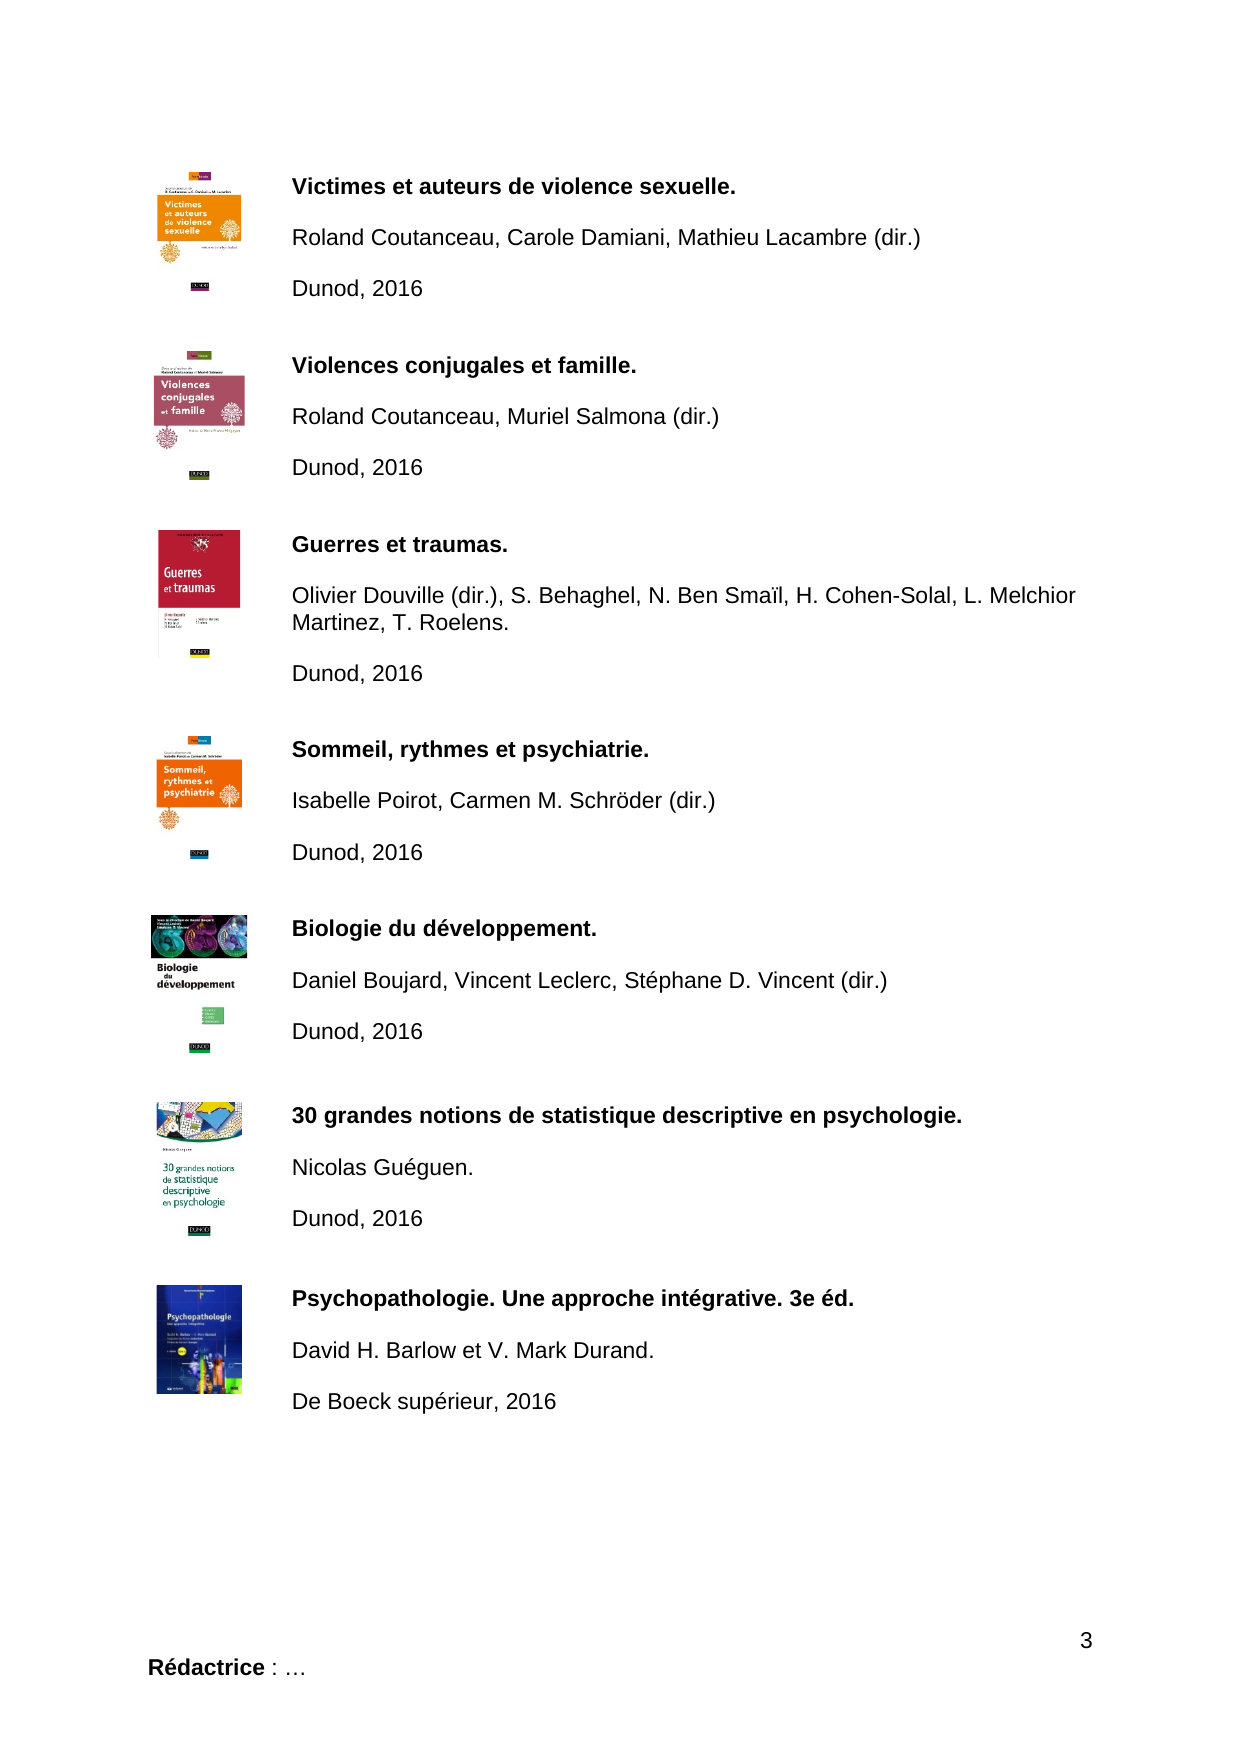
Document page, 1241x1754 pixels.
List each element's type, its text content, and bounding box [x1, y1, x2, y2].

table_cell Violences conjugales et famille. Roland Coutanceau, Muriel Salmona (dir.) Dunod, 2016 [280, 327, 1122, 506]
table_cell 30 grandes notions de statistique descriptive en psychologie. Nicolas Guéguen. Dunod, 2016 [280, 1078, 1122, 1260]
table_cell Victimes et auteurs de violence sexuelle. Roland Coutanceau, Carole Damiani, Mathieu Lacambre (dir.) Dunod, 2016 [280, 148, 1122, 327]
picture [153, 351, 245, 480]
table_cell Guerres et traumas. Olivier Douville (dir.), S. Behaghel, N. Ben Smaïl, H. Cohen-Solal, L. Melchior Martinez, T. Roelens. Dunod, 2016 [280, 506, 1122, 711]
table_cell [118, 711, 280, 890]
table_cell [118, 506, 280, 711]
picture [156, 1285, 242, 1394]
table_cell [118, 1078, 280, 1260]
table_cell Sommeil, rythmes et psychiatrie. Isabelle Poirot, Carmen M. Schröder (dir.) Dunod, 2016 [280, 711, 1122, 890]
picture [158, 530, 241, 658]
table_cell Psychopathologie. Une approche intégrative. 3e éd. David H. Barlow et V. Mark Durand. De Boeck supérieur, 2016 [280, 1260, 1122, 1439]
picture [157, 172, 242, 291]
table_cell Biologie du développement. Daniel Boujard, Vincent Leclerc, Stéphane D. Vincent (dir.) Dunod, 2016 [280, 890, 1122, 1077]
table_cell [118, 148, 280, 327]
table_cell [118, 327, 280, 506]
table_cell [118, 890, 280, 1077]
picture [151, 915, 248, 1053]
picture [156, 1102, 242, 1236]
table_cell [118, 1260, 280, 1439]
picture [156, 736, 242, 859]
